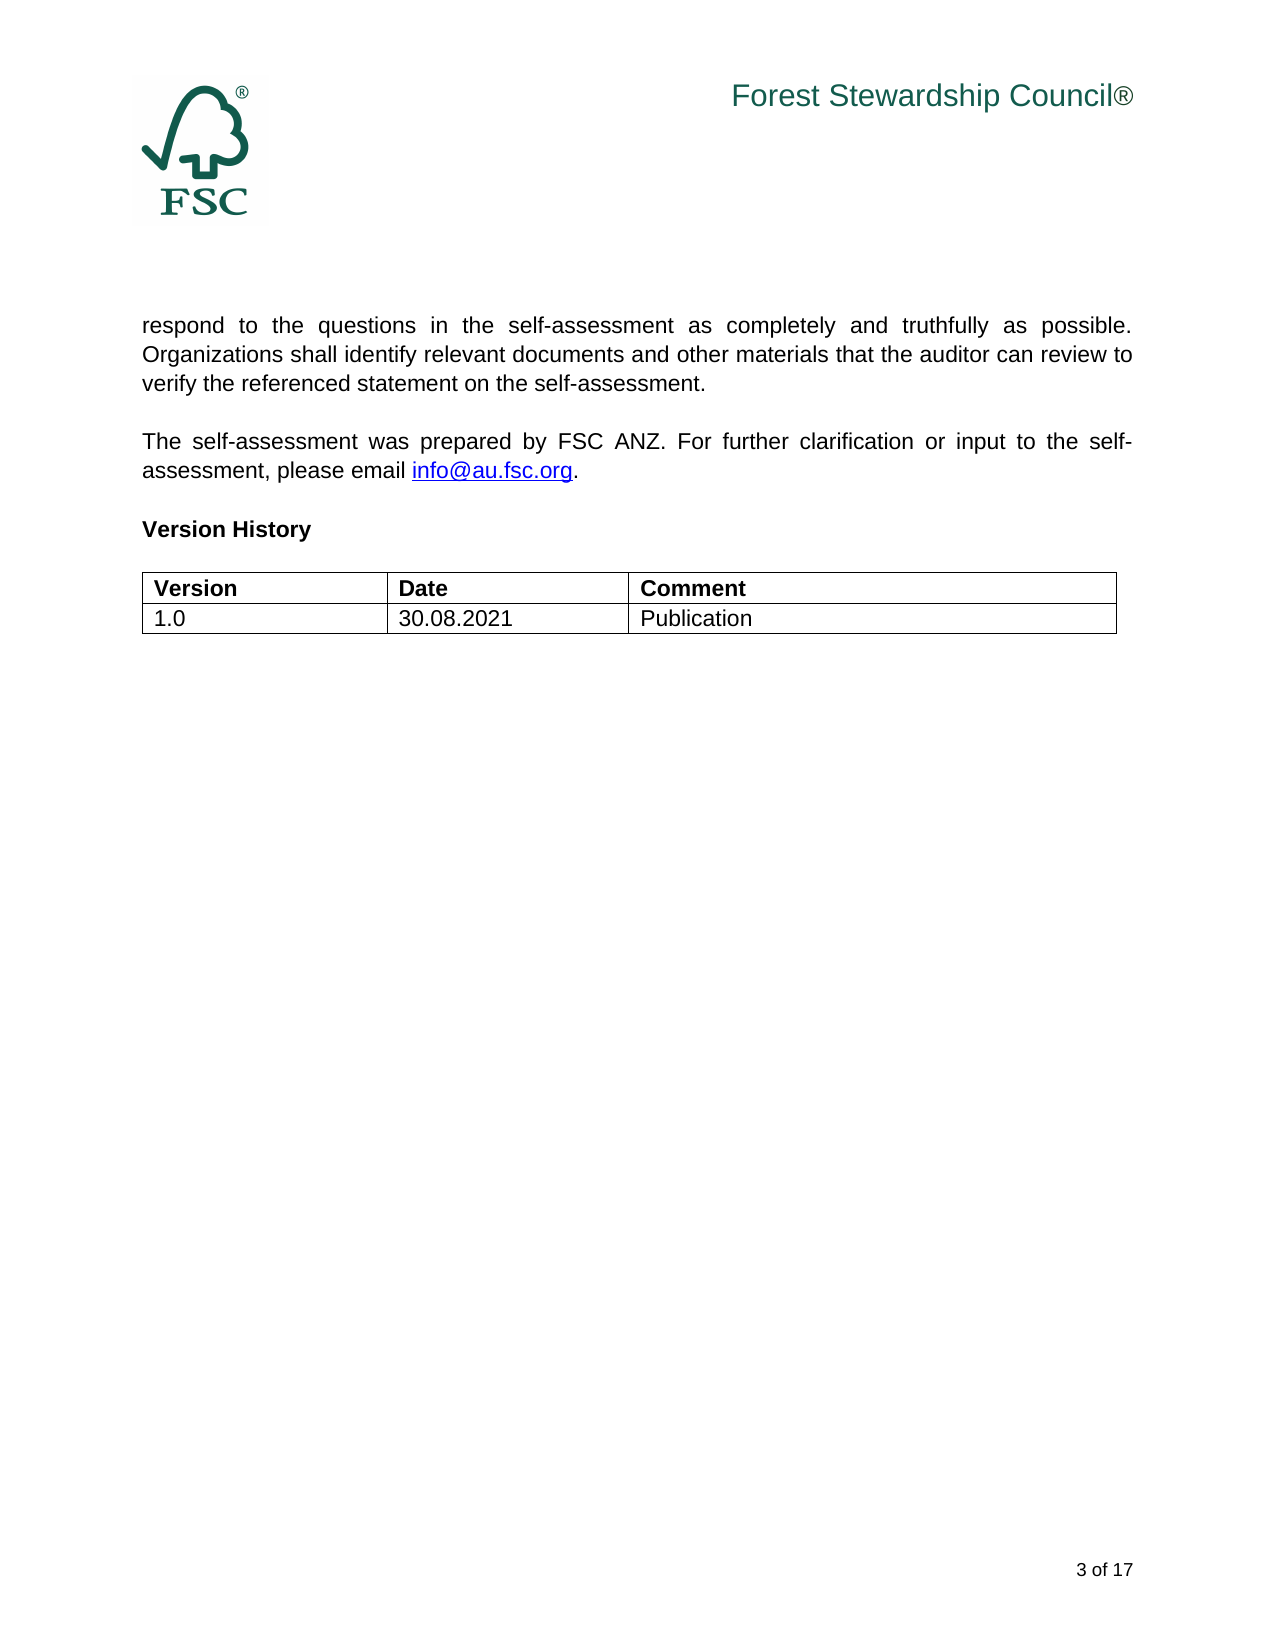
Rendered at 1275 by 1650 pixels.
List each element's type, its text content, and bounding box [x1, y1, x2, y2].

table_header Version [143, 573, 387, 602]
text The self-assessment was prepared by FSC ANZ. For further clarification or input to the self-assessment, please email info@au.fsc.org. [142, 426, 1133, 485]
table_cell 30.08.2021 [388, 604, 628, 633]
table_header Date [388, 573, 628, 602]
table_cell 1.0 [143, 604, 387, 633]
table_header Comment [629, 573, 1116, 602]
text Version History [142, 514, 1133, 543]
table_cell Publication [629, 604, 1116, 633]
picture [131, 75, 269, 226]
